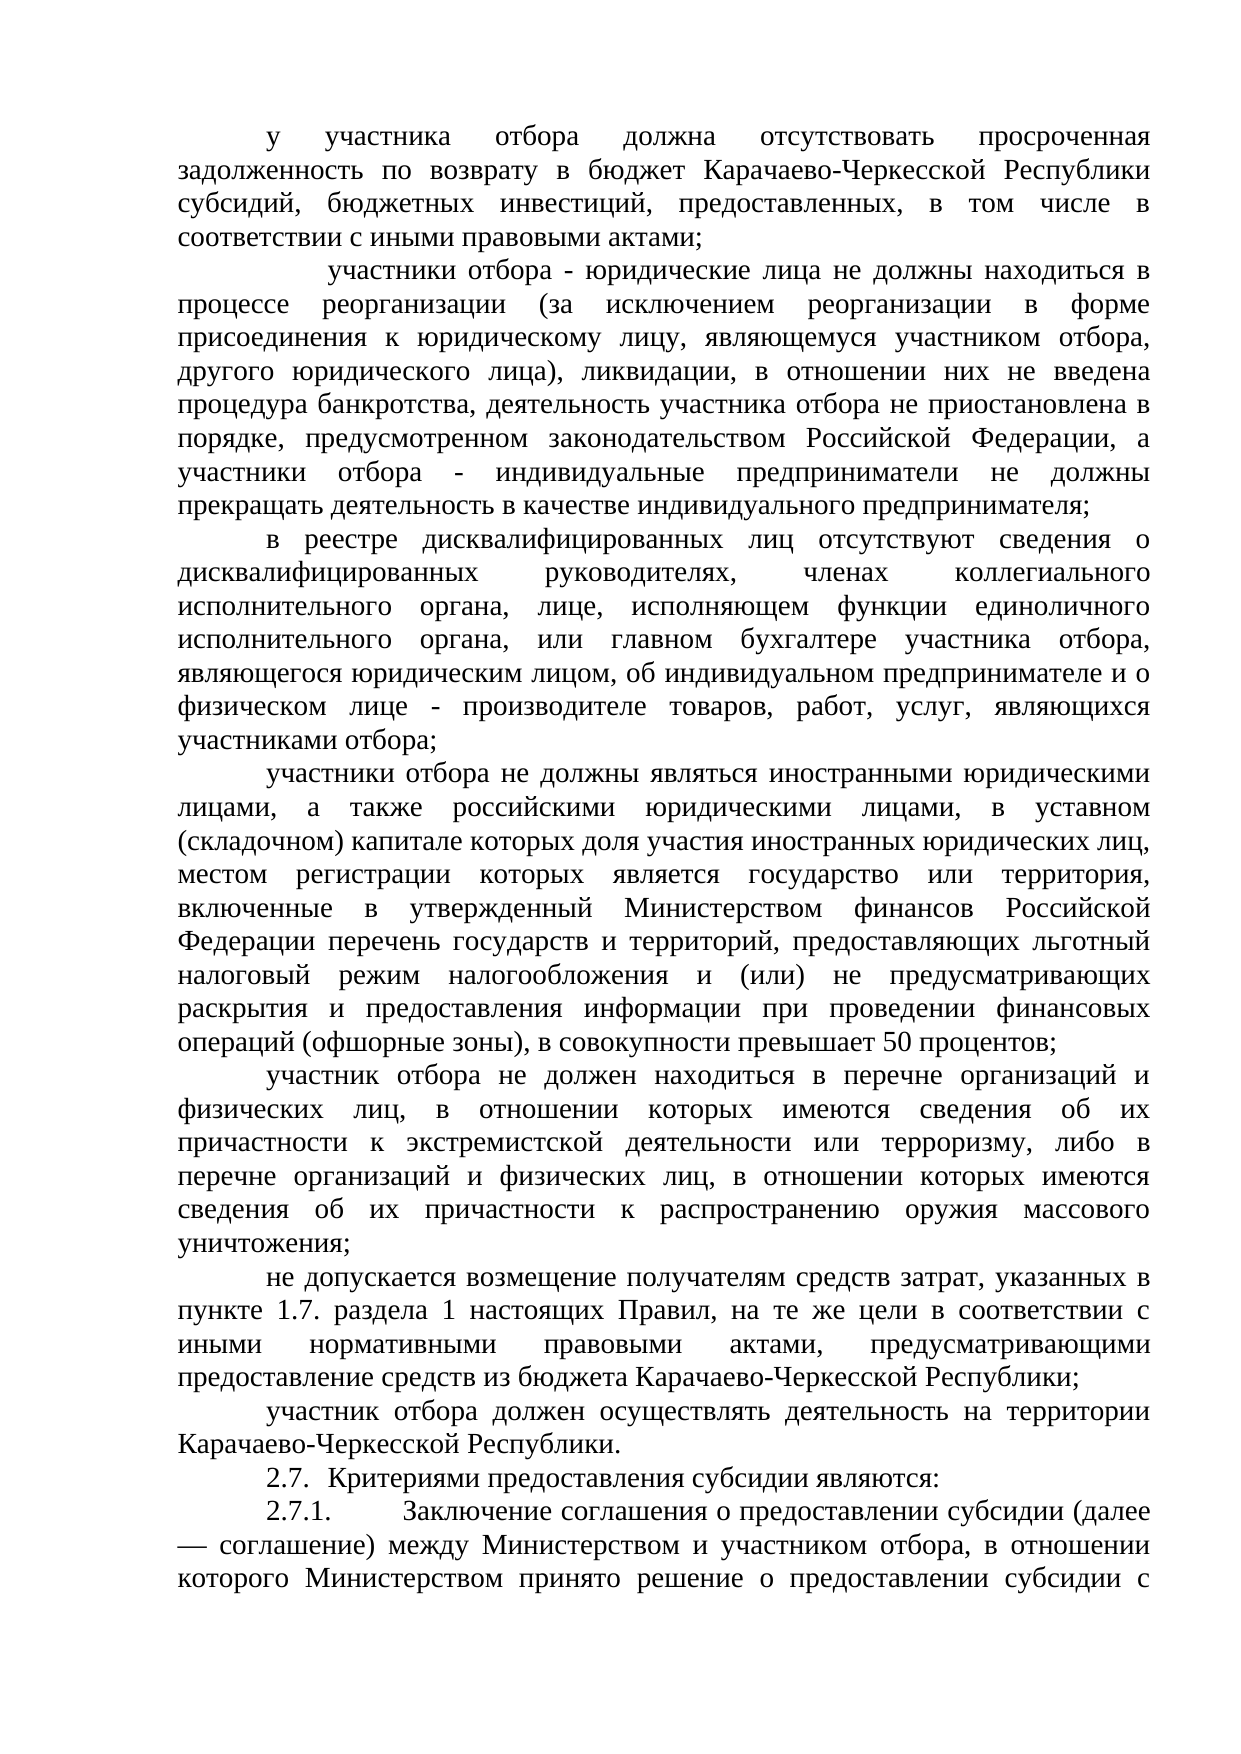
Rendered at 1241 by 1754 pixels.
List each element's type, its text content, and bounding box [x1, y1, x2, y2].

text не допускается возмещение получателям средств затрат, указанных в пункте 1.7. раздела 1 настоящих Правил, на те же цели в соответствии с иными нормативными правовыми актами, предусматривающими предоставление средств из бюджета Карачаево-Черкесской Республики; [177, 1259, 1151, 1393]
text участники отбора - юридические лица не должны находиться в процессе реорганизации (за исключением реорганизации в форме присоединения к юридическому лицу, являющемуся участником отбора, другого юридического лица), ликвидации, в отношении них не введена процедура банкротства, деятельность участника отбора не приостановлена в порядке, предусмотренном законодательством Российской Федерации, а участники отбора - индивидуальные предприниматели не должны прекращать деятельность в качестве индивидуального предпринимателя; [177, 252, 1151, 521]
list Критериями предоставления субсидии являются: [177, 1460, 1151, 1493]
text участники отбора не должны являться иностранными юридическими лицами, а также российскими юридическими лицами, в уставном (складочном) капитале которых доля участия иностранных юридических лиц, местом регистрации которых является государство или территория, включенные в утвержденный Министерством финансов Российской Федерации перечень государств и территорий, предоставляющих льготный налоговый режим налогообложения и (или) не предусматривающих раскрытия и предоставления информации при проведении финансовых операций (офшорные зоны), в совокупности превышает 50 процентов; [177, 756, 1151, 1057]
text в реестре дисквалифицированных лиц отсутствуют сведения о дисквалифицированных руководителях, членах коллегиального исполнительного органа, лице, исполняющем функции единоличного исполнительного органа, или главном бухгалтере участника отбора, являющегося юридическим лицом, об индивидуальном предпринимателе и о физическом лице - производителе товаров, работ, услуг, являющихся участниками отбора; [177, 521, 1151, 756]
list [177, 1493, 1151, 1594]
text участник отбора не должен находиться в перечне организаций и физических лиц, в отношении которых имеются сведения об их причастности к экстремистской деятельности или терроризму, либо в перечне организаций и физических лиц, в отношении которых имеются сведения об их причастности к распространению оружия массового уничтожения; [177, 1057, 1151, 1259]
text участник отбора должен осуществлять деятельность на территории Карачаево-Черкесской Республики. [177, 1393, 1151, 1460]
text у участника отбора должна отсутствовать просроченная задолженность по возврату в бюджет Карачаево-Черкесской Республики субсидий, бюджетных инвестиций, предоставленных, в том числе в соответствии с иными правовыми актами; [177, 118, 1151, 252]
